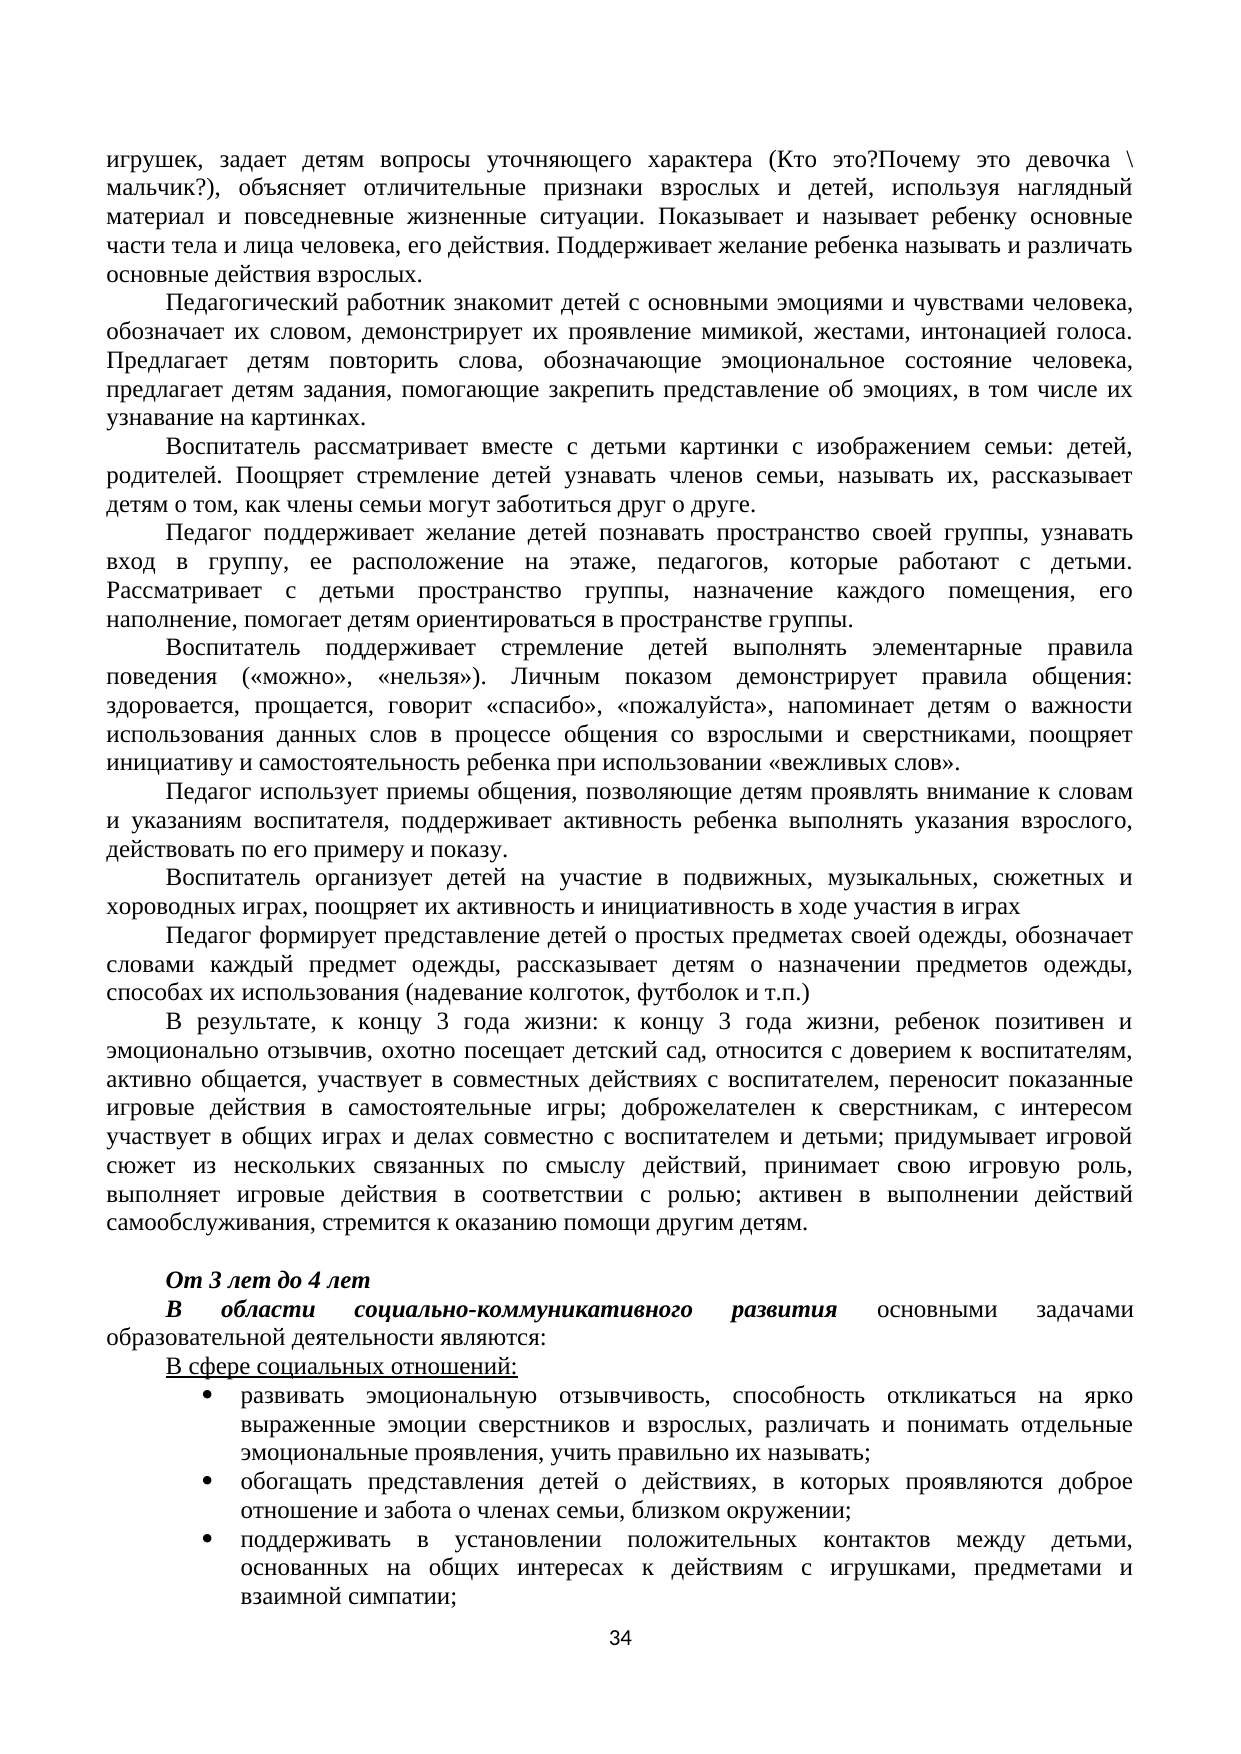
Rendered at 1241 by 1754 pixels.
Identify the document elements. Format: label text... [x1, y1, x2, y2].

text В области социально-коммуникативного развития основными задачами образовательной деятельности являются: [106, 1294, 1134, 1351]
text Педагогический работник знакомит детей с основными эмоциями и чувствами человека, обозначает их словом, демонстрирует их проявление мимикой, жестами, интонацией голоса. Предлагает детям повторить слова, обозначающие эмоциональное состояние человека, предлагает детям задания, помогающие закрепить представление об эмоциях, в том числе их узнавание на картинках. [106, 287, 1134, 431]
text Педагог формирует представление детей о простых предметах своей одежды, обозначает словами каждый предмет одежды, рассказывает детям о назначении предметов одежды, способах их использования (надевание колготок, футболок и т.п.) [106, 920, 1134, 1006]
text Воспитатель поддерживает стремление детей выполнять элементарные правила поведения («можно», «нельзя»). Личным показом демонстрирует правила общения: здоровается, прощается, говорит «спасибо», «пожалуйста», напоминает детям о важности использования данных слов в процессе общения со взрослыми и сверстниками, поощряет инициативу и самостоятельность ребенка при использовании «вежливых слов». [106, 632, 1134, 776]
list обогащать представления детей о действиях, в которых проявляются доброе отношение и забота о членах семьи, близком окружении; [203, 1466, 1134, 1524]
list поддерживать в установлении положительных контактов между детьми, основанных на общих интересах к действиям с игрушками, предметами и взаимной симпатии; [203, 1524, 1134, 1610]
text Педагог поддерживает желание детей познавать пространство своей группы, узнавать вход в группу, ее расположение на этаже, педагогов, которые работают с детьми. Рассматривает с детьми пространство группы, назначение каждого помещения, его наполнение, помогает детям ориентироваться в пространстве группы. [106, 517, 1134, 632]
text Воспитатель рассматривает вместе с детьми картинки с изображением семьи: детей, родителей. Поощряет стремление детей узнавать членов семьи, называть их, рассказывает детям о том, как члены семьи могут заботиться друг о друге. [106, 431, 1134, 517]
text Педагог использует приемы общения, позволяющие детям проявлять внимание к словам и указаниям воспитателя, поддерживает активность ребенка выполнять указания взрослого, действовать по его примеру и показу. [106, 776, 1134, 862]
text От 3 лет до 4 лет [106, 1265, 1134, 1294]
text В результате, к концу 3 года жизни: к концу 3 года жизни, ребенок позитивен и эмоционально отзывчив, охотно посещает детский сад, относится с доверием к воспитателям, активно общается, участвует в совместных действиях с воспитателем, переносит показанные игровые действия в самостоятельные игры; доброжелателен к сверстникам, с интересом участвует в общих играх и делах совместно с воспитателем и детьми; придумывает игровой сюжет из нескольких связанных по смыслу действий, принимает свою игровую роль, выполняет игровые действия в соответствии с ролью; активен в выполнении действий самообслуживания, стремится к оказанию помощи другим детям. [106, 1006, 1134, 1236]
text Воспитатель организует детей на участие в подвижных, музыкальных, сюжетных и хороводных играх, поощряет их активность и инициативность в ходе участия в играх [106, 862, 1134, 920]
list развивать эмоциональную отзывчивость, способность откликаться на ярко выраженные эмоции сверстников и взрослых, различать и понимать отдельные эмоциональные проявления, учить правильно их называть; [203, 1380, 1134, 1466]
text В сфере социальных отношений: [106, 1351, 1134, 1380]
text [106, 144, 1134, 287]
